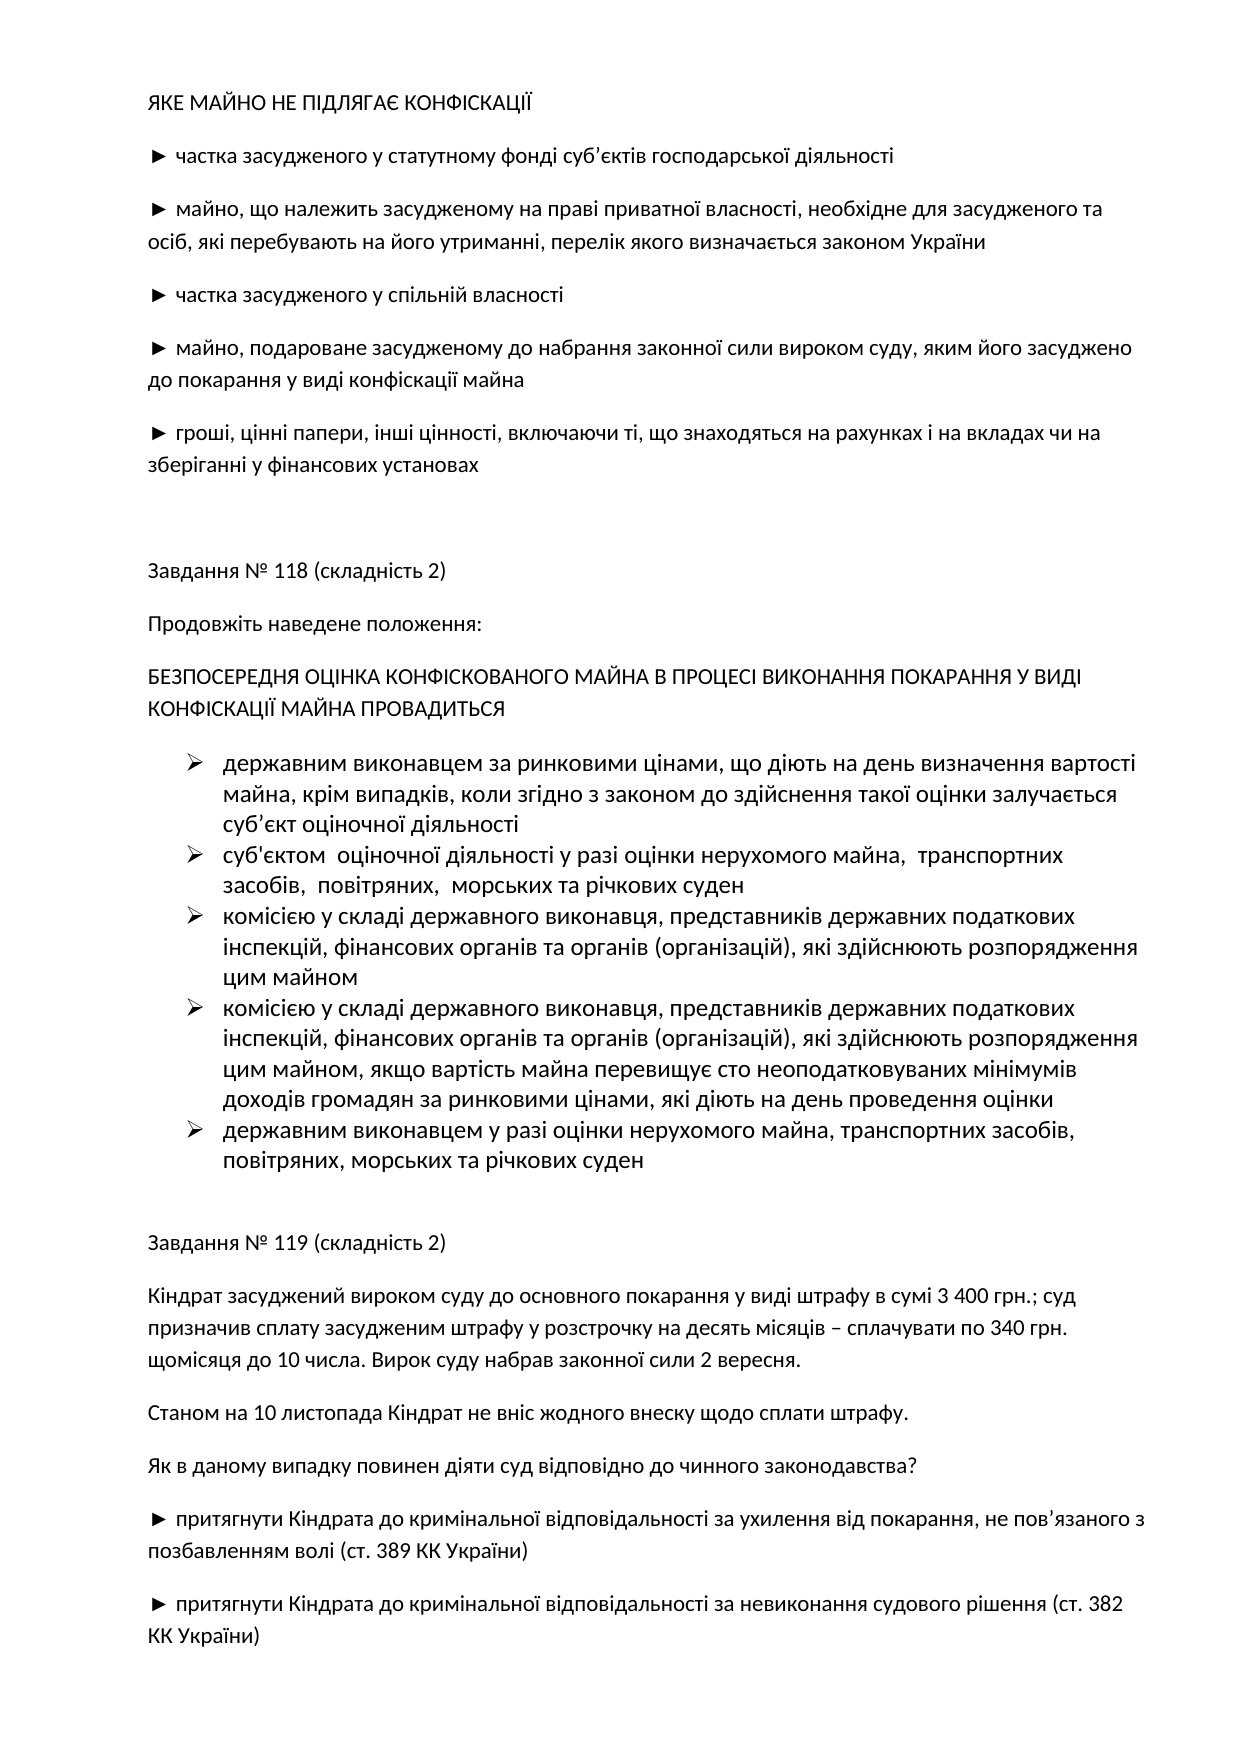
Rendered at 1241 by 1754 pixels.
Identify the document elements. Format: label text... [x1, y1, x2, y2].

text ► гроші, цінні папери, інші цінності, включаючи ті, що знаходяться на рахунках і на вкладах чи на зберіганні у фінансових установах [148, 418, 1152, 478]
text Завдання № 119 (складність 2) [148, 1228, 1152, 1256]
text Кіндрат засуджений вироком суду до основного покарання у виді штрафу в сумі 3 400 грн.; суд призначив сплату засудженим штрафу у розстрочку на десять місяців – сплачувати по 340 грн. щомісяця до 10 числа. Вирок суду набрав законної сили 2 вересня. [148, 1281, 1152, 1373]
text ► притягнути Кіндрата до кримінальної відповідальності за ухилення від покарання, не пов’язаного з позбавленням волі (ст. 389 КК України) [148, 1504, 1152, 1564]
text Станом на 10 листопада Кіндрат не вніс жодного внеску щодо сплати штрафу. [148, 1398, 1152, 1426]
list комісією у складі державного виконавця, представників державних податкових інспекцій, фінансових органів та органів (організацій), які здійснюють розпорядження цим майном [185, 900, 1152, 992]
list комісією у складі державного виконавця, представників державних податкових інспекцій, фінансових органів та органів (організацій), які здійснюють розпорядження цим майном, якщо вартість майна перевищує сто неоподатковуваних мінімумів доходів громадян за ринковими цінами, які діють на день проведення оцінки [185, 992, 1152, 1114]
text Завдання № 118 (складність 2) [148, 556, 1152, 584]
text Як в даному випадку повинен діяти суд відповідно до чинного законодавства? [148, 1451, 1152, 1479]
list державним виконавцем за ринковими цінами, що діють на день визначення вартості майна, крім випадків, коли згідно з законом до здійснення такої оцінки залучається суб’єкт оціночної діяльності [185, 747, 1152, 839]
text Продовжіть наведене положення: [148, 609, 1152, 637]
list суб'єктом оціночної діяльності у разі оцінки нерухомого майна, транспортних засобів, повітряних, морських та річкових суден [185, 839, 1152, 900]
text ЯКЕ МАЙНО НЕ ПІДЛЯГАЄ КОНФІСКАЦІЇ [148, 88, 1152, 117]
text ► притягнути Кіндрата до кримінальної відповідальності за невиконання судового рішення (ст. 382 КК України) [148, 1589, 1152, 1650]
text ► майно, подароване засудженому до набрання законної сили вироком суду, яким його засуджено до покарання у виді конфіскації майна [148, 333, 1152, 393]
list державним виконавцем у разі оцінки нерухомого майна, транспортних засобів, повітряних, морських та річкових суден [185, 1114, 1152, 1175]
text БЕЗПОСЕРЕДНЯ ОЦІНКА КОНФІСКОВАНОГО МАЙНА В ПРОЦЕСІ ВИКОНАННЯ ПОКАРАННЯ У ВИДІ КОНФІСКАЦІЇ МАЙНА ПРОВАДИТЬСЯ [148, 662, 1152, 722]
text ► частка засудженого у статутному фонді суб’єктів господарської діяльності [148, 142, 1152, 169]
text ► частка засудженого у спільній власності [148, 280, 1152, 308]
